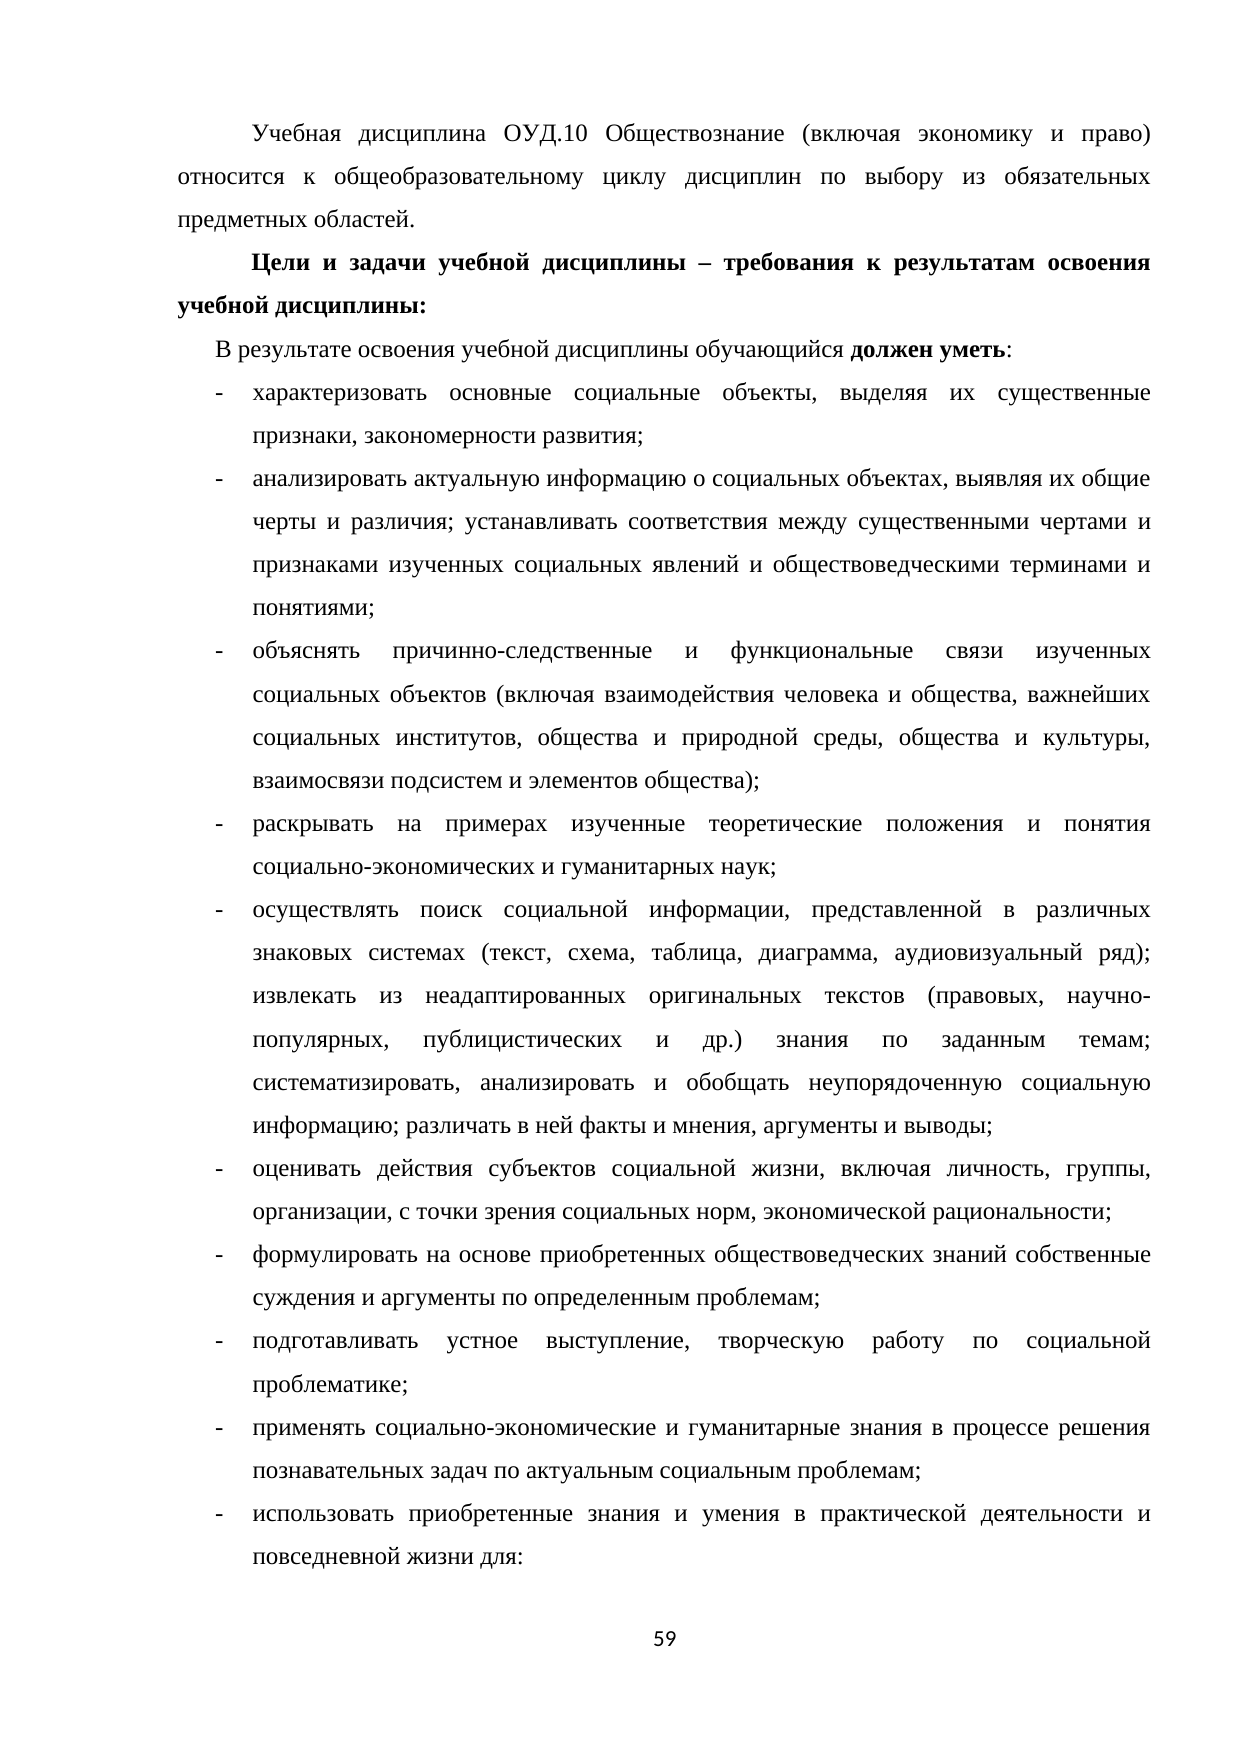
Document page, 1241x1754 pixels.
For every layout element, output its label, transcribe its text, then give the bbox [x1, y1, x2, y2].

list анализировать актуальную информацию о социальных объектах, выявляя их общие черты и различия; устанавливать соответствия между существенными чертами и признаками изученных социальных явлений и обществоведческими терминами и понятиями; [215, 463, 1152, 621]
text В результате освоения учебной дисциплины обучающийся должен уметь: [177, 334, 1152, 362]
list оценивать действия субъектов социальной жизни, включая личность, группы, организации, с точки зрения социальных норм, экономической рациональности; [215, 1153, 1152, 1225]
list раскрывать на примерах изученные теоретические положения и понятия социально-экономических и гуманитарных наук; [215, 808, 1152, 880]
list осуществлять поиск социальной информации, представленной в различных знаковых системах (текст, схема, таблица, диаграмма, аудиовизуальный ряд); извлекать из неадаптированных оригинальных текстов (правовых, научно-популярных, публицистических и др.) знания по заданным темам; систематизировать, анализировать и обобщать неупорядоченную социальную информацию; различать в ней факты и мнения, аргументы и выводы; [215, 894, 1152, 1139]
text Цели и задачи учебной дисциплины – требования к результатам освоения учебной дисциплины: [177, 247, 1152, 319]
list формулировать на основе приобретенных обществоведческих знаний собственные суждения и аргументы по определенным проблемам; [215, 1239, 1152, 1311]
list характеризовать основные социальные объекты, выделяя их существенные признаки, закономерности развития; [215, 377, 1152, 449]
list применять социально-экономические и гуманитарные знания в процессе решения познавательных задач по актуальным социальным проблемам; [215, 1412, 1152, 1484]
text Учебная дисциплина ОУД.10 Обществознание (включая экономику и право) относится к общеобразовательному циклу дисциплин по выбору из обязательных предметных областей. [177, 118, 1152, 233]
list использовать приобретенные знания и умения в практической деятельности и повседневной жизни для: [215, 1498, 1152, 1570]
list подготавливать устное выступление, творческую работу по социальной проблематике; [215, 1326, 1152, 1397]
list объяснять причинно-следственные и функциональные связи изученных социальных объектов (включая взаимодействия человека и общества, важнейших социальных институтов, общества и природной среды, общества и культуры, взаимосвязи подсистем и элементов общества); [215, 636, 1152, 794]
